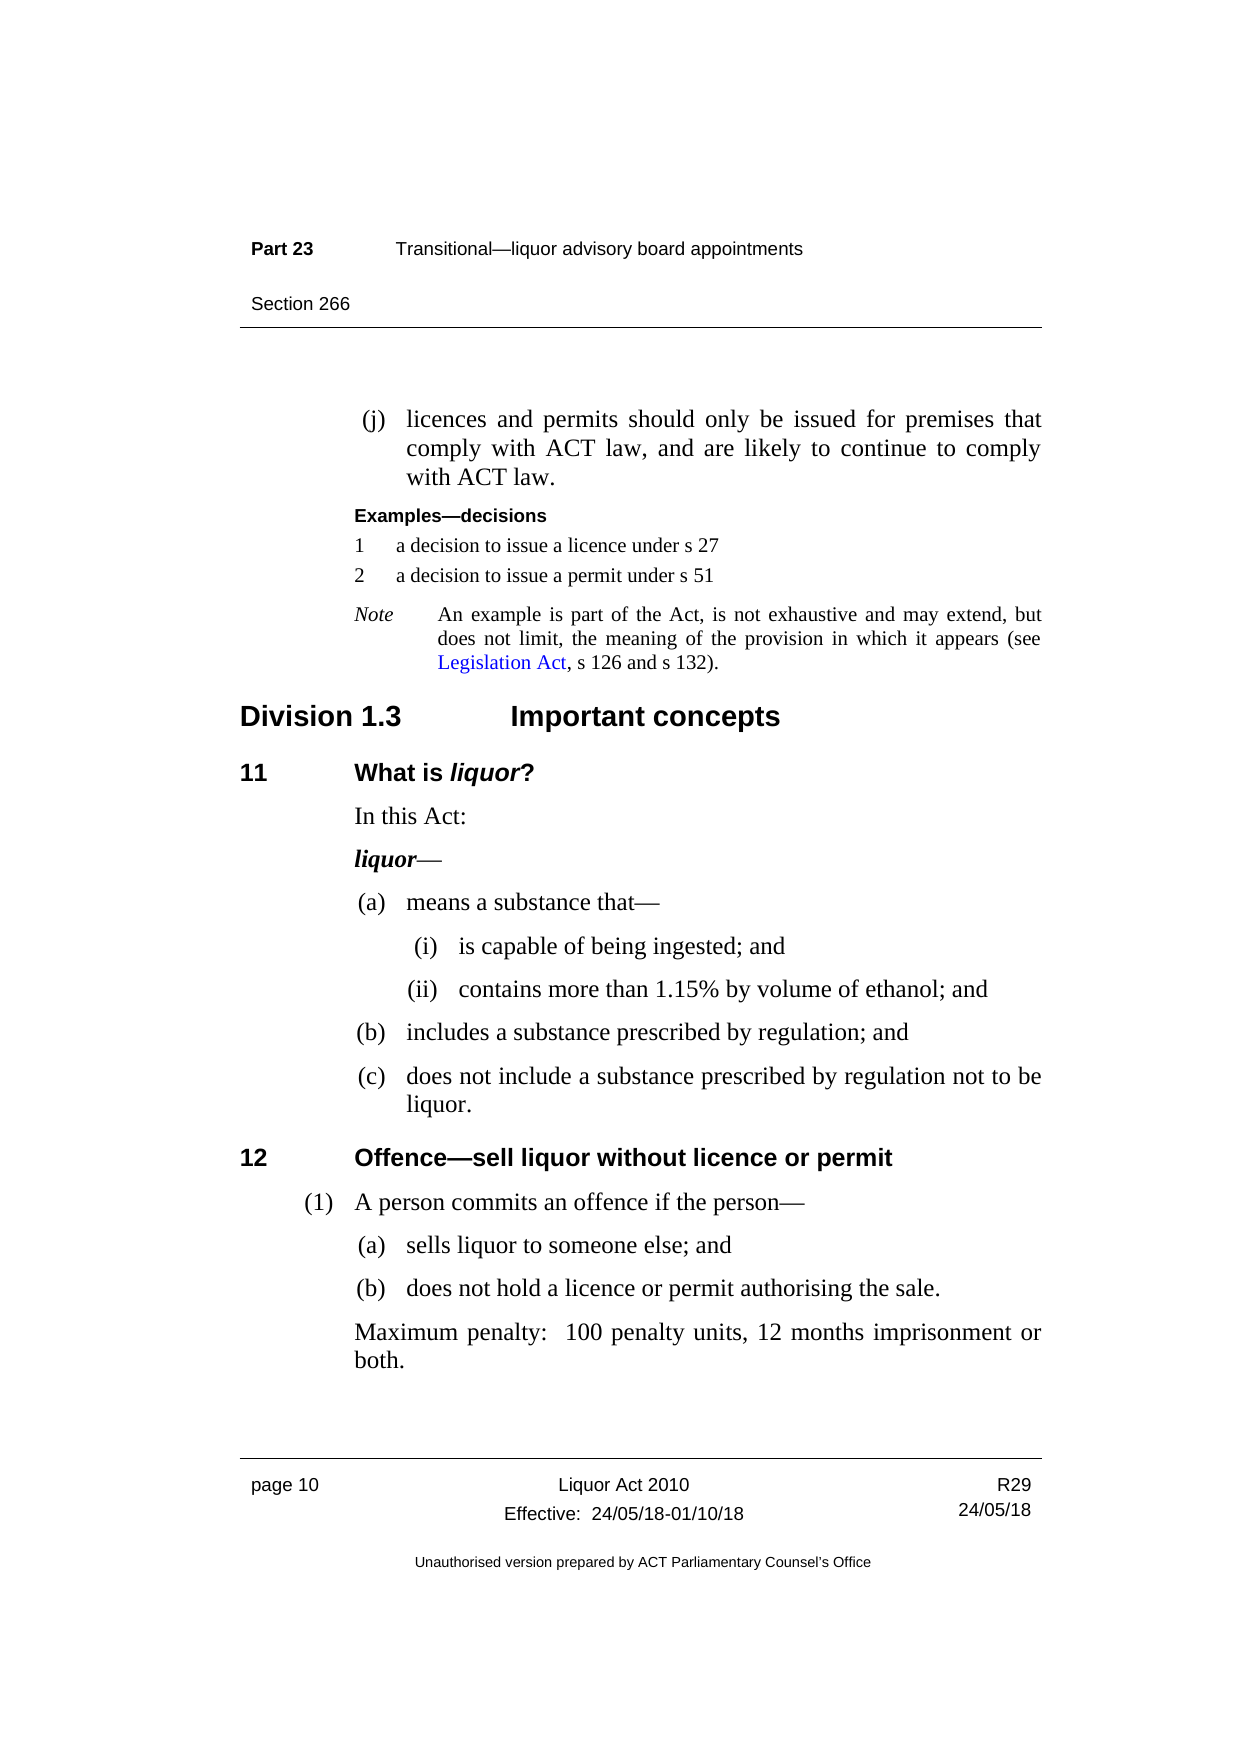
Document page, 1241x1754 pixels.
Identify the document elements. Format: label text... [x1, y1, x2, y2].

text (b) does not hold a licence or permit authorising the sale. [239, 1273, 1042, 1302]
text (c) does not include a substance prescribed by regulation not to be liquor. [239, 1061, 1042, 1118]
text 2 a decision to issue a permit under s 51 [354, 563, 1042, 587]
text Examples—decisions [354, 505, 1042, 527]
text 11 What is liquor? [239, 757, 1042, 786]
text (b) includes a substance prescribed by regulation; and [239, 1017, 1042, 1046]
text (i) is capable of being ingested; and [239, 931, 1042, 959]
text 1 a decision to issue a licence under s 27 [354, 533, 1042, 557]
text (ii) contains more than 1.15% by volume of ethanol; and [239, 974, 1042, 1003]
text (a) sells liquor to someone else; and [239, 1230, 1042, 1259]
text 12 Offence—sell liquor without licence or permit [239, 1143, 1042, 1172]
text Note An example is part of the Act, is not exhaustive and may extend, but does not limit, the meaning of the provision in which it appears (see Legislation Act, s 126 and s 132). [354, 602, 1042, 674]
text In this Act: [354, 801, 1042, 829]
text (1) A person commits an offence if the person— [239, 1187, 1042, 1215]
text (j) licences and permits should only be issued for premises that comply with ACT law, and are likely to continue to comply with ACT law. [239, 404, 1042, 490]
text liquor— [354, 844, 1042, 873]
text Maximum penalty: 100 penalty units, 12 months imprisonment or both. [354, 1317, 1042, 1374]
text (a) means a substance that— [239, 887, 1042, 916]
text Division 1.3 Important concepts [239, 699, 1042, 732]
